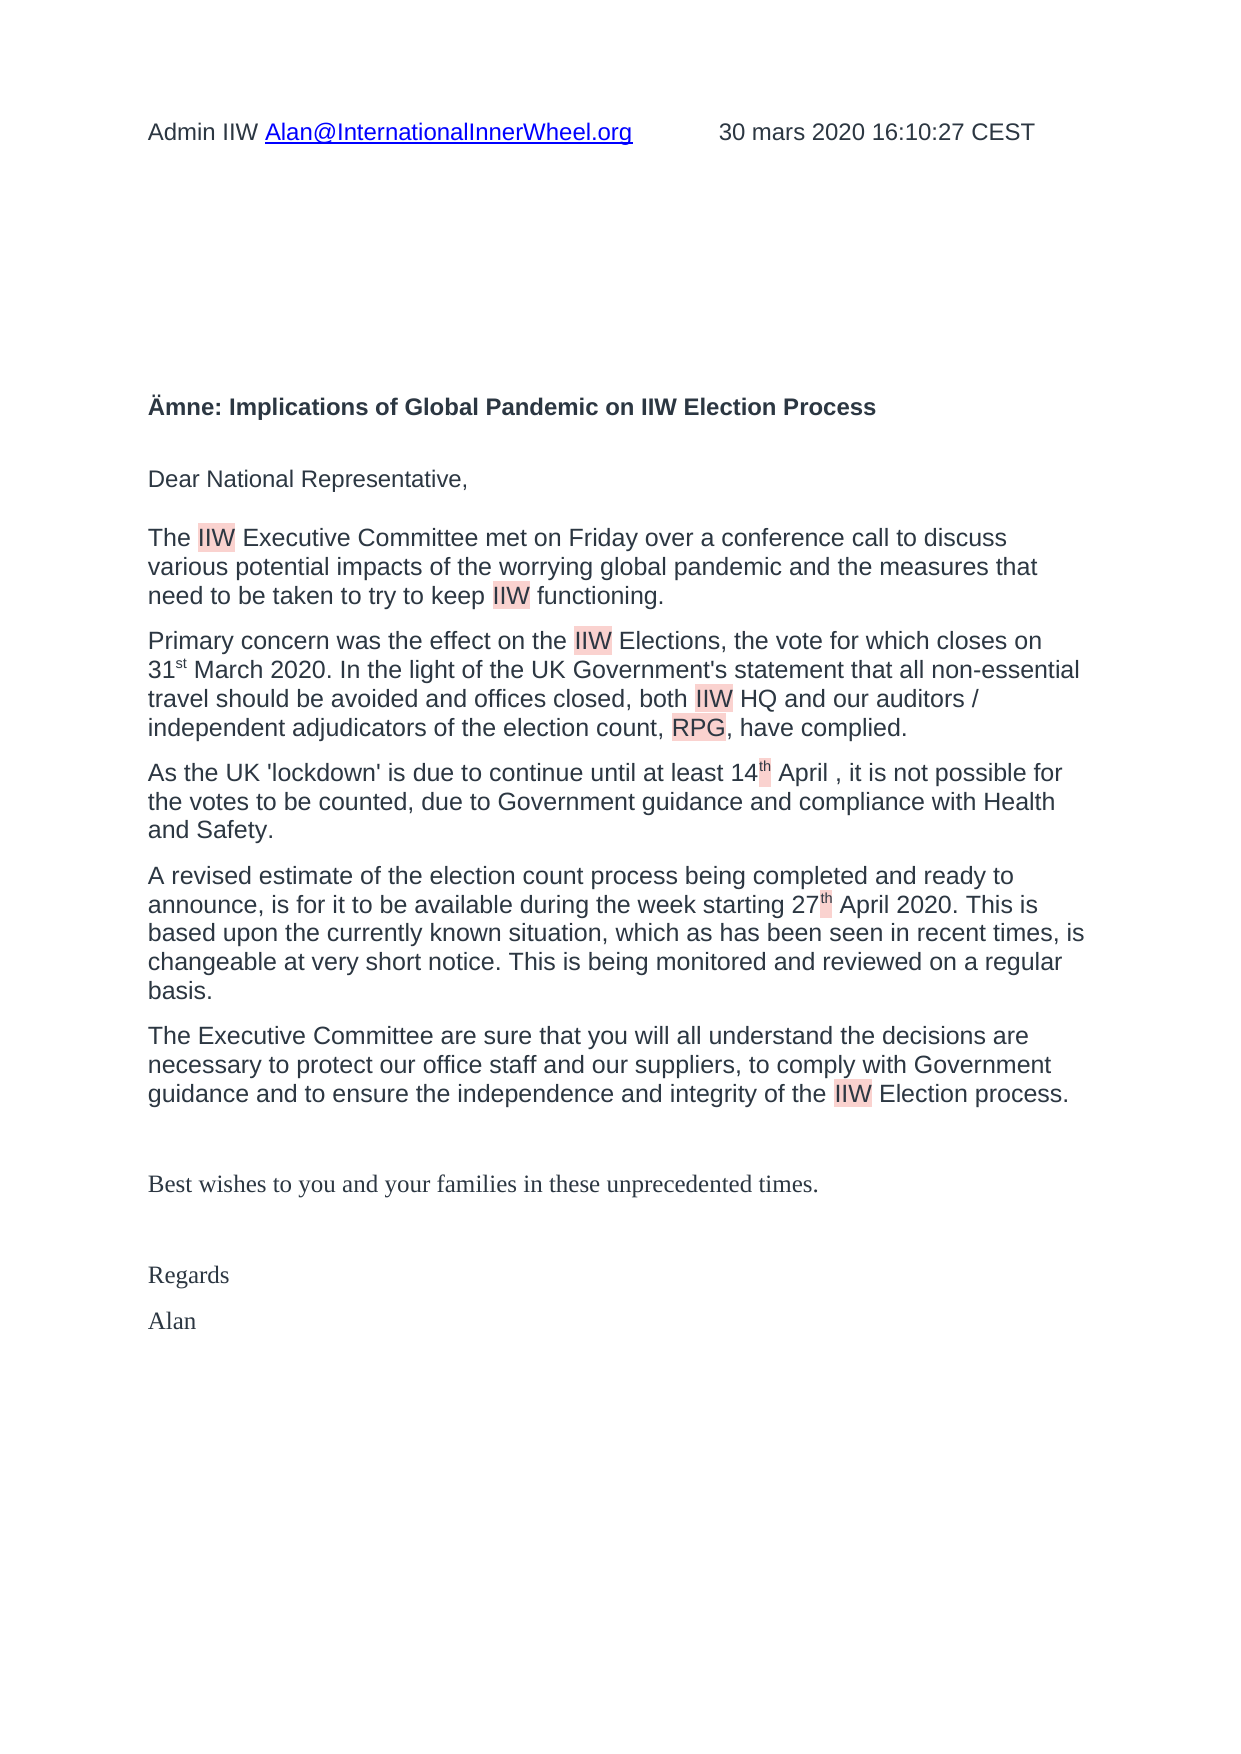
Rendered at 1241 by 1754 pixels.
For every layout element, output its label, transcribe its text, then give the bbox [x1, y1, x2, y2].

text Alan [148, 1306, 1093, 1334]
text Best wishes to you and your families in these unprecedented times. [148, 1169, 1093, 1198]
text As the UK 'lockdown' is due to continue until at least 14th April , it is not possible for the votes to be counted, due to Government guidance and compliance with Health and Safety. [148, 758, 1093, 844]
text Primary concern was the effect on the IIW Elections, the vote for which closes on 31st March 2020. In the light of the UK Government's statement that all non-essential travel should be avoided and offices closed, both IIW HQ and our auditors / independent adjudicators of the election count, RPG, have complied. [148, 626, 1093, 741]
text Regards [148, 1260, 1093, 1289]
text The Executive Committee are sure that you will all understand the decisions are necessary to protect our office staff and our suppliers, to comply with Government guidance and to ensure the independence and integrity of the IIW Election process. [148, 1021, 1093, 1107]
text Ämne: Implications of Global Pandemic on IIW Election Process [148, 390, 1093, 451]
text A revised estimate of the election count process being completed and ready to announce, is for it to be available during the week starting 27th April 2020. This is based upon the currently known situation, which as has been seen in recent times, is changeable at very short notice. This is being monitored and reviewed on a regular basis. [148, 861, 1093, 1004]
text ﻿Dear National Representative, [148, 462, 1093, 493]
text The IIW Executive Committee met on Friday over a conference call to discuss various potential impacts of the worrying global pandemic and the measures that need to be taken to try to keep IIW functioning. [148, 523, 1093, 609]
text Admin IIW Alan@InternationalInnerWheel.org 30 mars 2020 16:10:27 CEST [148, 118, 1093, 174]
